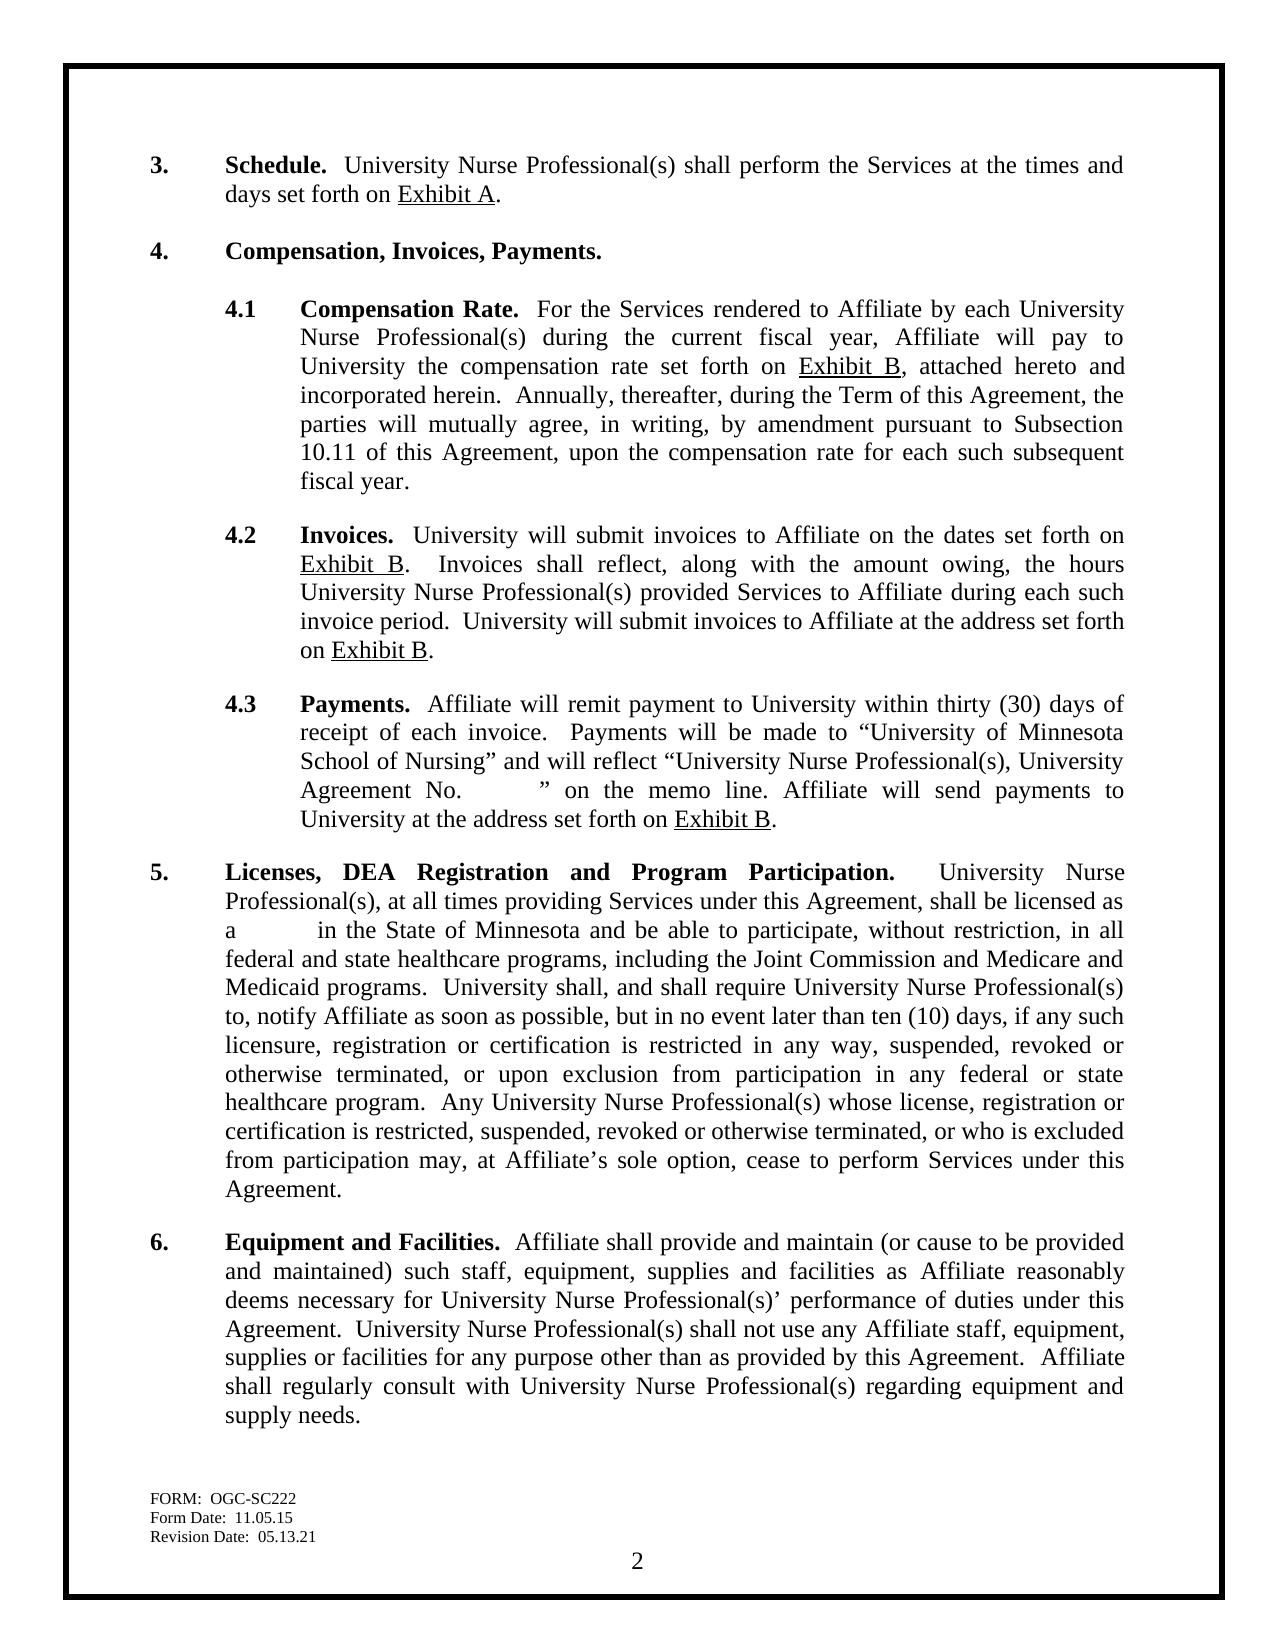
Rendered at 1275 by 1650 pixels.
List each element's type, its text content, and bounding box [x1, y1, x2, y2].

list Payments. Affiliate will remit payment to University within thirty (30) days of receipt of each invoice. Payments will be made to “University of Minnesota School of Nursing” and will reflect “University Nurse Professional(s), University Agreement No. ” on the memo line. Affiliate will send payments to University at the address set forth on Exhibit B. [225, 689, 1125, 832]
list Invoices. University will submit invoices to Affiliate on the dates set forth on Exhibit B. Invoices shall reflect, along with the amount owing, the hours University Nurse Professional(s) provided Services to Affiliate during each such invoice period. University will submit invoices to Affiliate at the address set forth on Exhibit B. [225, 520, 1125, 664]
text 6. Equipment and Facilities. Affiliate shall provide and maintain (or cause to be provided and maintained) such staff, equipment, supplies and facilities as Affiliate reasonably deems necessary for University Nurse Professional(s)’ performance of duties under this Agreement. University Nurse Professional(s) shall not use any Affiliate staff, equipment, supplies or facilities for any purpose other than as provided by this Agreement. Affiliate shall regularly consult with University Nurse Professional(s) regarding equipment and supply needs. [150, 1227, 1125, 1429]
text 4. Compensation, Invoices, Payments. [150, 236, 1125, 265]
list Compensation Rate. For the Services rendered to Affiliate by each University Nurse Professional(s) during the current fiscal year, Affiliate will pay to University the compensation rate set forth on Exhibit B, attached hereto and incorporated herein. Annually, thereafter, during the Term of this Agreement, the parties will mutually agree, in writing, by amendment pursuant to Subsection 10.11 of this Agreement, upon the compensation rate for each such subsequent fiscal year. [225, 294, 1125, 495]
text 3. Schedule. University Nurse Professional(s) shall perform the Services at the times and days set forth on Exhibit A. [150, 150, 1125, 207]
text 5. Licenses, DEA Registration and Program Participation. University Nurse Professional(s), at all times providing Services under this Agreement, shall be licensed as a in the State of and be able to participate, without restriction, in all federal and state healthcare programs, including the Joint Commission and Medicare and Medicaid programs. University shall, and shall require University Nurse Professional(s) to, notify Affiliate as soon as possible, but in no event later than ten (10) days, if any such licensure, registration or certification is restricted in any way, suspended, revoked or otherwise terminated, or upon exclusion from participation in any federal or state healthcare program. Any University Nurse Professional(s) whose license, registration or certification is restricted, suspended, revoked or otherwise terminated, or who is excluded from participation may, at Affiliate’s sole option, cease to perform Services under this Agreement. [150, 857, 1125, 1202]
